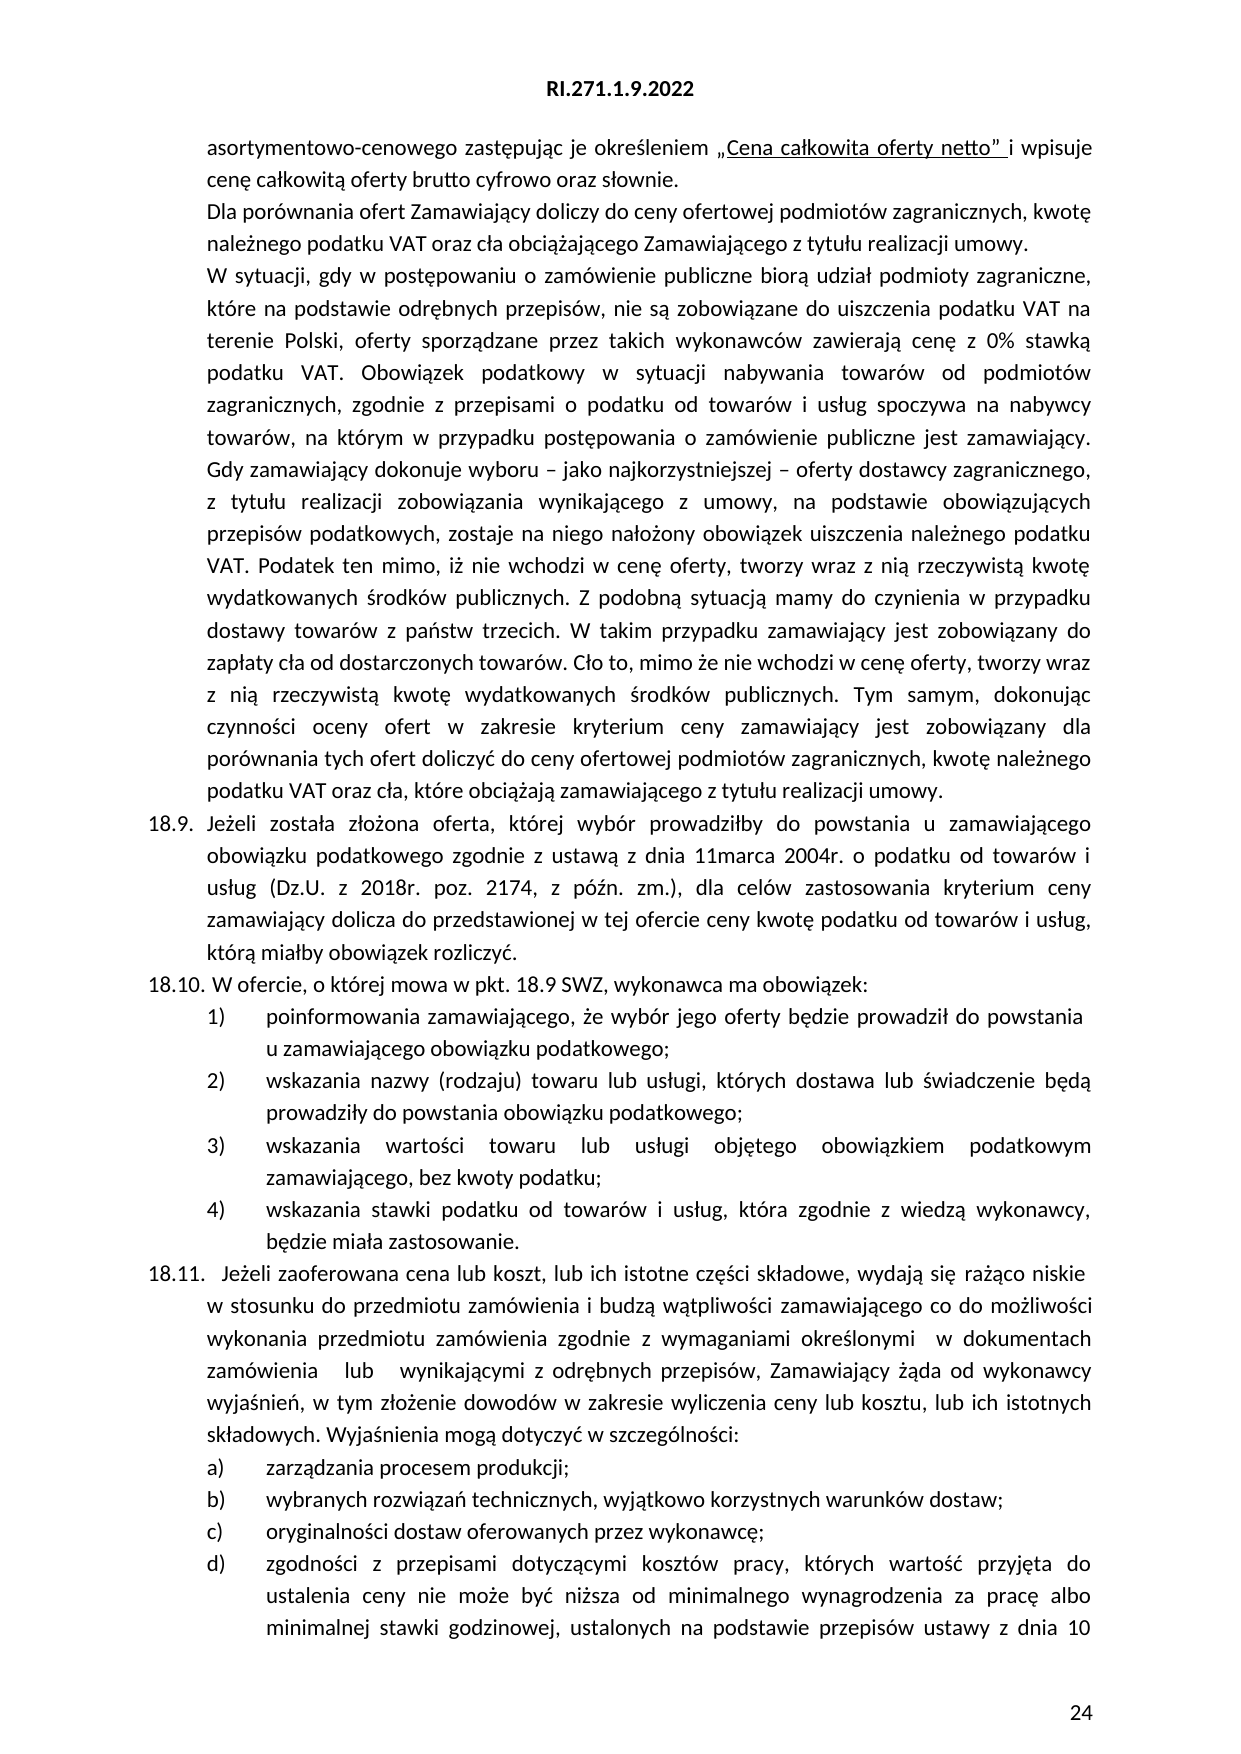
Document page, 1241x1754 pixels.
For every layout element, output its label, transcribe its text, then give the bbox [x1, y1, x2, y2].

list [207, 1549, 1093, 1642]
list wybranych rozwiązań technicznych, wyjątkowo korzystnych warunków dostaw; [207, 1485, 1093, 1513]
text Dla porównania ofert Zamawiający doliczy do ceny ofertowej podmiotów zagranicznych, kwotę należnego podatku VAT oraz cła obciążającego Zamawiającego z tytułu realizacji umowy. [207, 197, 1093, 257]
text 4) wskazania stawki podatku od towarów i usług, która zgodnie z wiedzą wykonawcy, będzie miała zastosowanie. [207, 1195, 1093, 1255]
text W sytuacji, gdy w postępowaniu o zamówienie publiczne biorą udział podmioty zagraniczne, które na podstawie odrębnych przepisów, nie są zobowiązane do uiszczenia podatku VAT na terenie Polski, oferty sporządzane przez takich wykonawców zawierają cenę z 0% stawką podatku VAT. Obowiązek podatkowy w sytuacji nabywania towarów od podmiotów zagranicznych, zgodnie z przepisami o podatku od towarów i usług spoczywa na nabywcy towarów, na którym w przypadku postępowania o zamówienie publiczne jest zamawiający. Gdy zamawiający dokonuje wyboru – jako najkorzystniejszej – oferty dostawcy zagranicznego, z tytułu realizacji zobowiązania wynikającego z umowy, na podstawie obowiązujących przepisów podatkowych, zostaje na niego nałożony obowiązek uiszczenia należnego podatku VAT. Podatek ten mimo, iż nie wchodzi w cenę oferty, tworzy wraz z nią rzeczywistą kwotę wydatkowanych środków publicznych. Z podobną sytuacją mamy do czynienia w przypadku dostawy towarów z państw trzecich. W takim przypadku zamawiający jest zobowiązany do zapłaty cła od dostarczonych towarów. Cło to, mimo że nie wchodzi w cenę oferty, tworzy wraz z nią rzeczywistą kwotę wydatkowanych środków publicznych. Tym samym, dokonując czynności oceny ofert w zakresie kryterium ceny zamawiający jest zobowiązany dla porównania tych ofert doliczyć do ceny ofertowej podmiotów zagranicznych, kwotę należnego podatku VAT oraz cła, które obciążają zamawiającego z tytułu realizacji umowy. [207, 262, 1093, 805]
text 1) poinformowania zamawiającego, że wybór jego oferty będzie prowadził do powstania u zamawiającego obowiązku podatkowego; [207, 1002, 1093, 1062]
list Jeżeli została złożona oferta, której wybór prowadziłby do powstania u zamawiającego obowiązku podatkowego zgodnie z ustawą z dnia 11marca 2004r. o podatku od towarów i usług (Dz.U. z 2018r. poz. 2174, z późn. zm.), dla celów zastosowania kryterium ceny zamawiający dolicza do przedstawionej w tej ofercie ceny kwotę podatku od towarów i usług, którą miałby obowiązek rozliczyć. [148, 809, 1093, 966]
text 2) wskazania nazwy (rodzaju) towaru lub usługi, których dostawa lub świadczenie będą prowadziły do powstania obowiązku podatkowego; [207, 1066, 1093, 1127]
text 3) wskazania wartości towaru lub usługi objętego obowiązkiem podatkowym zamawiającego, bez kwoty podatku; [207, 1131, 1093, 1191]
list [148, 133, 1093, 193]
list oryginalności dostaw oferowanych przez wykonawcę; [207, 1517, 1093, 1545]
list W ofercie, o której mowa w pkt. 18.9 SWZ, wykonawca ma obowiązek: [148, 970, 1093, 998]
text 18.11. Jeżeli zaoferowana cena lub koszt, lub ich istotne części składowe, wydają się rażąco niskie w stosunku do przedmiotu zamówienia i budzą wątpliwości zamawiającego co do możliwości wykonania przedmiotu zamówienia zgodnie z wymaganiami określonymi w dokumentach zamówienia lub wynikającymi z odrębnych przepisów, Zamawiający żąda od wykonawcy wyjaśnień, w tym złożenie dowodów w zakresie wyliczenia ceny lub kosztu, lub ich istotnych składowych. Wyjaśnienia mogą dotyczyć w szczególności: [148, 1259, 1093, 1448]
list zarządzania procesem produkcji; [207, 1453, 1093, 1481]
